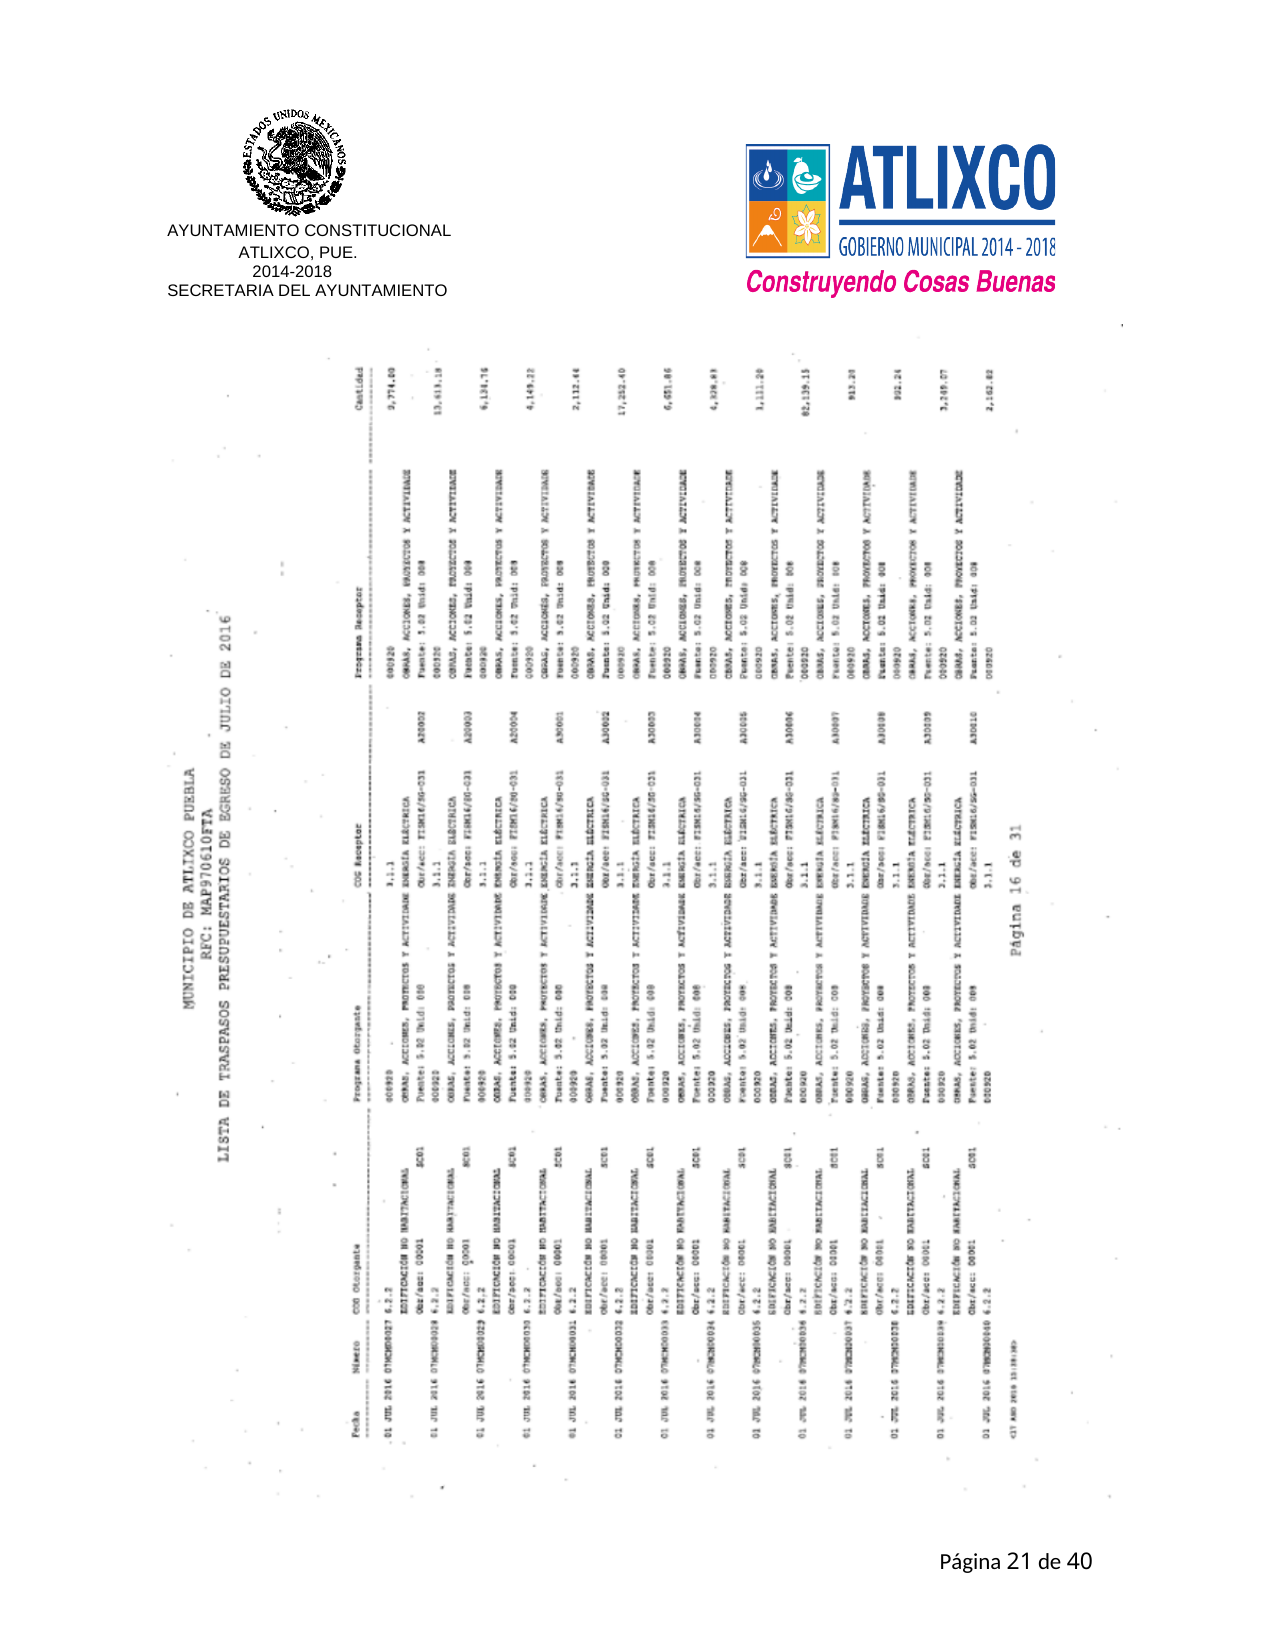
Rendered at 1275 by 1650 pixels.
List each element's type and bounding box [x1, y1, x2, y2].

picture [232, 103, 349, 223]
picture [163, 325, 1122, 1500]
picture [745, 144, 1056, 298]
